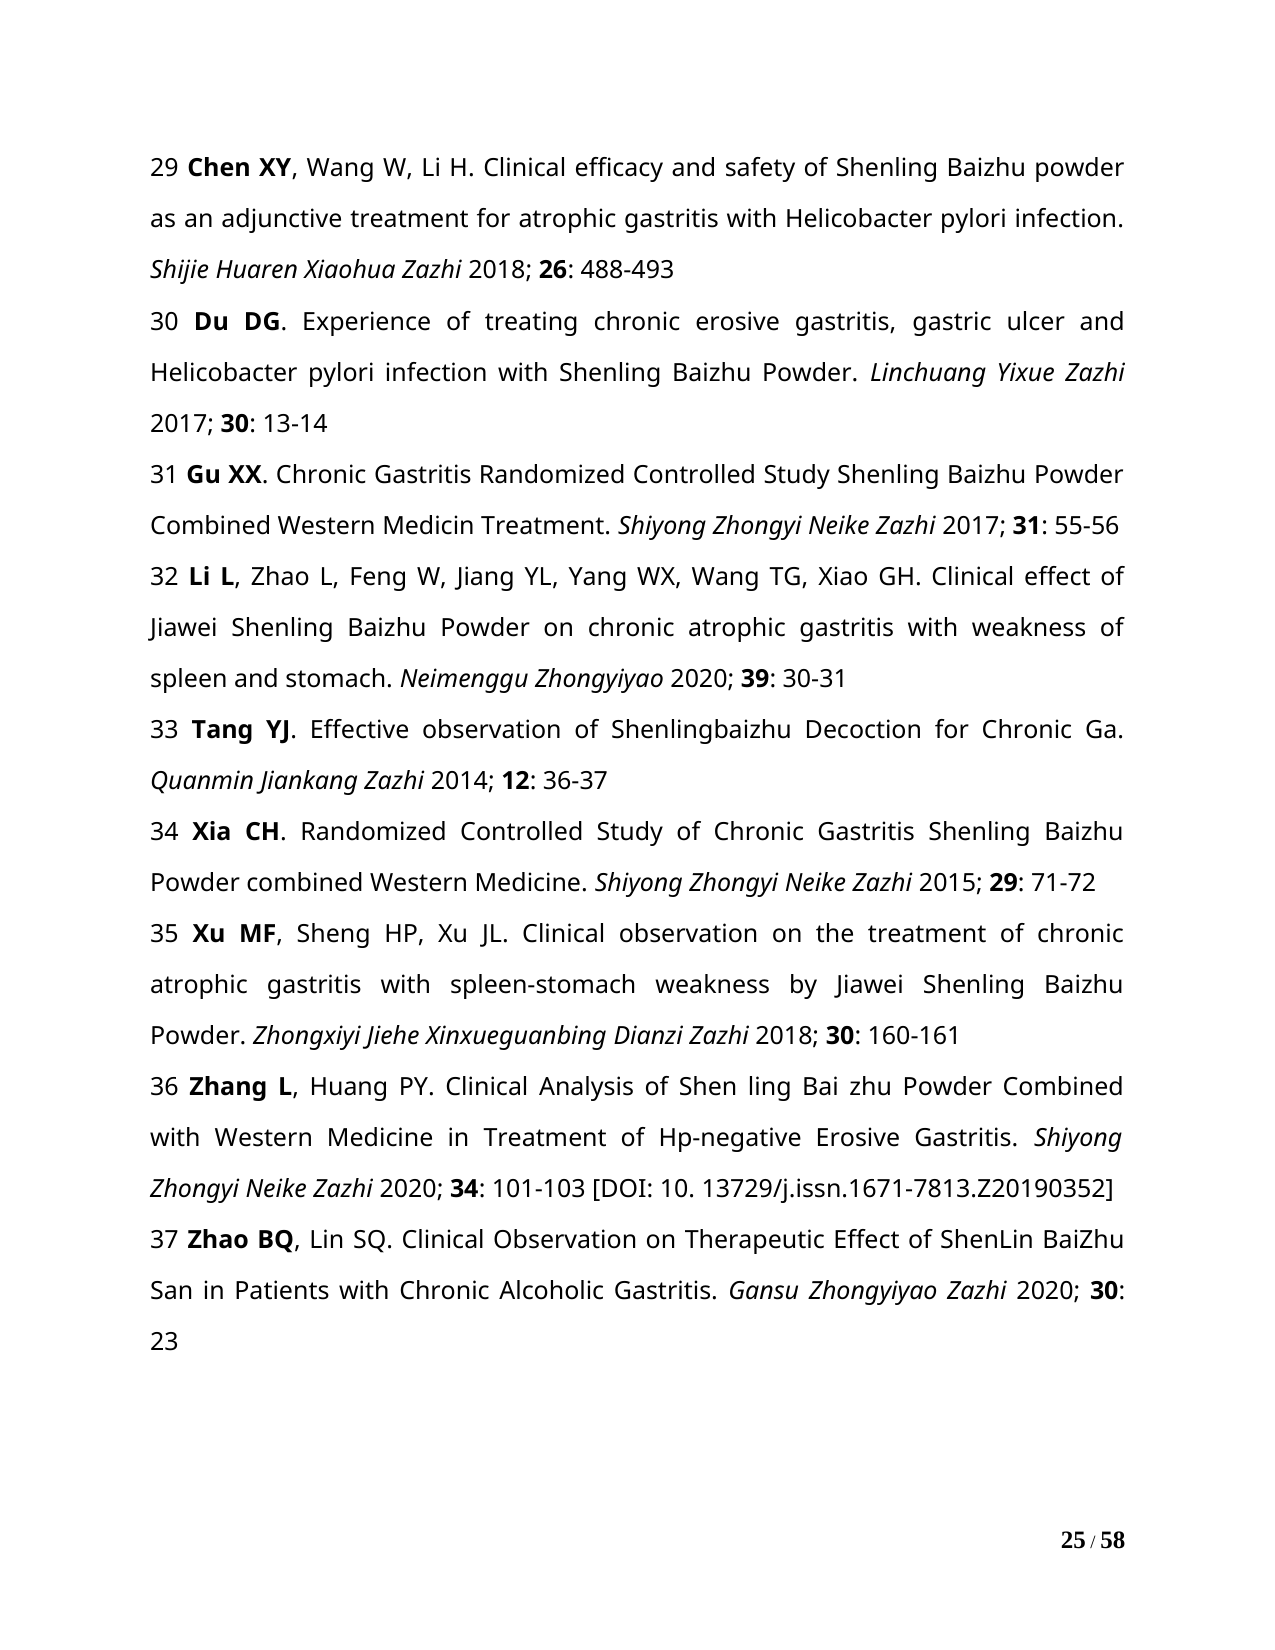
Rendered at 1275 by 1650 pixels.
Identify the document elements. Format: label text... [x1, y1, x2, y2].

text 29 Chen XY, Wang W, Li H. Clinical efficacy and safety of Shenling Baizhu powder as an adjunctive treatment for atrophic gastritis with Helicobacter pylori infection. Shijie Huaren Xiaohua Zazhi 2018; 26: 488-493 [150, 150, 1125, 286]
text 33 Tang YJ. Effective observation of Shenlingbaizhu Decoction for Chronic Ga. Quanmin Jiankang Zazhi 2014; 12: 36-37 [150, 711, 1125, 797]
text 35 Xu MF, Sheng HP, Xu JL. Clinical observation on the treatment of chronic atrophic gastritis with spleen-stomach weakness by Jiawei Shenling Baizhu Powder. Zhongxiyi Jiehe Xinxueguanbing Dianzi Zazhi 2018; 30: 160-161 [150, 916, 1125, 1052]
text 31 Gu XX. Chronic Gastritis Randomized Controlled Study Shenling Baizhu Powder Combined Western Medicin Treatment. Shiyong Zhongyi Neike Zazhi 2017; 31: 55-56 [150, 456, 1125, 541]
text 32 Li L, Zhao L, Feng W, Jiang YL, Yang WX, Wang TG, Xiao GH. Clinical effect of Jiawei Shenling Baizhu Powder on chronic atrophic gastritis with weakness of spleen and stomach. Neimenggu Zhongyiyao 2020; 39: 30-31 [150, 558, 1125, 694]
text 36 Zhang L, Huang PY. Clinical Analysis of Shen ling Bai zhu Powder Combined with Western Medicine in Treatment of Hp-negative Erosive Gastritis. Shiyong Zhongyi Neike Zazhi 2020; 34: 101-103 [DOI: 10. 13729/j.issn.1671-7813.Z20190352] [150, 1069, 1125, 1205]
text 37 Zhao BQ, Lin SQ. Clinical Observation on Therapeutic Effect of ShenLin BaiZhu San in Patients with Chronic Alcoholic Gastritis. Gansu Zhongyiyao Zazhi 2020; 30: 23 [150, 1222, 1125, 1358]
text 34 Xia CH. Randomized Controlled Study of Chronic Gastritis Shenling Baizhu Powder combined Western Medicine. Shiyong Zhongyi Neike Zazhi 2015; 29: 71-72 [150, 813, 1125, 899]
text 30 Du DG. Experience of treating chronic erosive gastritis, gastric ulcer and Helicobacter pylori infection with Shenling Baizhu Powder. Linchuang Yixue Zazhi 2017; 30: 13-14 [150, 303, 1125, 439]
